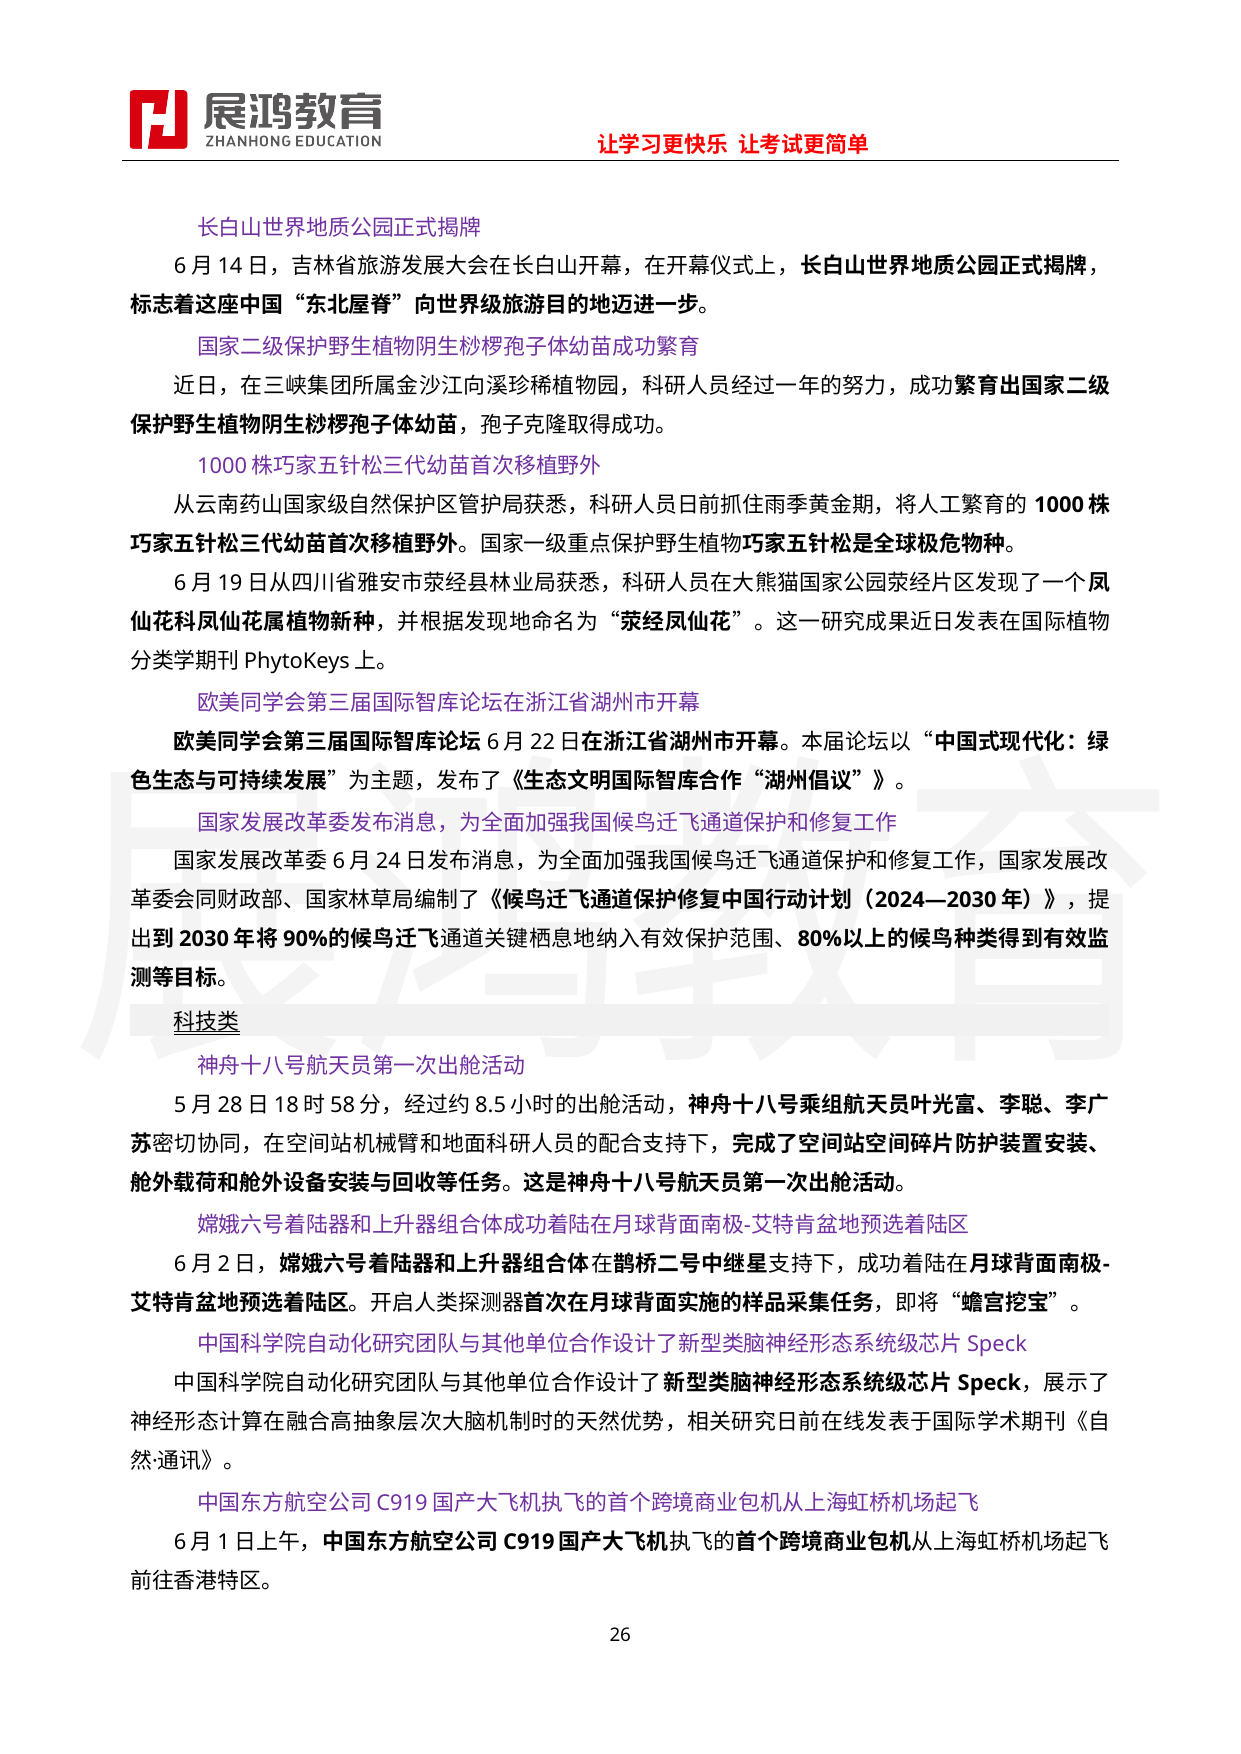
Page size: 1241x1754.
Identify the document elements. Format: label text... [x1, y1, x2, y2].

text 5月28日18时58分，经过约8.5小时的出舱活动，神舟十八号乘组航天员叶光富、李聪、李广苏密切协同，在空间站机械臂和地面科研人员的配合支持下，完成了空间站空间碎片防护装置安装、舱外载荷和舱外设备安装与回收等任务。这是神舟十八号航天员第一次出舱活动。 [130, 1087, 1110, 1197]
text 6月1日上午，中国东方航空公司C919国产大飞机执飞的首个跨境商业包机从上海虹桥机场起飞前往香港特区。 [130, 1524, 1110, 1595]
text 6月2日，嫦娥六号着陆器和上升器组合体在鹊桥二号中继星支持下，成功着陆在月球背面南极-艾特肯盆地预选着陆区。开启人类探测器首次在月球背面实施的样品采集任务，即将“蟾宫挖宝”。 [130, 1245, 1110, 1317]
subtitle 长白山世界地质公园正式揭牌 [130, 209, 1110, 242]
subtitle 1000株巧家五针松三代幼苗首次移植野外 [130, 448, 1110, 481]
text 国家发展改革委6月24日发布消息，为全面加强我国候鸟迁飞通道保护和修复工作，国家发展改革委会同财政部、国家林草局编制了《候鸟迁飞通道保护修复中国行动计划（2024—2030年）》，提出到2030年将90%的候鸟迁飞通道关键栖息地纳入有效保护范围、80%以上的候鸟种类得到有效监测等目标。 [130, 843, 1110, 992]
subtitle 国家发展改革委发布消息，为全面加强我国候鸟迁飞通道保护和修复工作 [130, 804, 1110, 837]
subtitle 中国科学院自动化研究团队与其他单位合作设计了新型类脑神经形态系统级芯片Speck [130, 1326, 1110, 1358]
text 6月14日，吉林省旅游发展大会在长白山开幕，在开幕仪式上，长白山世界地质公园正式揭牌，标志着这座中国“东北屋脊”向世界级旅游目的地迈进一步。 [130, 248, 1110, 319]
text 欧美同学会第三届国际智库论坛6月22日在浙江省湖州市开幕。本届论坛以“中国式现代化：绿色生态与可持续发展”为主题，发布了《生态文明国际智库合作“湖州倡议”》。 [130, 723, 1110, 795]
picture [129, 90, 382, 149]
subtitle 神舟十八号航天员第一次出舱活动 [130, 1048, 1110, 1080]
text 中国科学院自动化研究团队与其他单位合作设计了新型类脑神经形态系统级芯片Speck，展示了神经形态计算在融合高抽象层次大脑机制时的天然优势，相关研究日前在线发表于国际学术期刊《自然·通讯》。 [130, 1365, 1110, 1475]
text 近日，在三峡集团所属金沙江向溪珍稀植物园，科研人员经过一年的努力，成功繁育出国家二级保护野生植物阴生桫椤孢子体幼苗，孢子克隆取得成功。 [130, 367, 1110, 439]
text 6月19日从四川省雅安市荥经县林业局获悉，科研人员在大熊猫国家公园荥经片区发现了一个凤仙花科凤仙花属植物新种，并根据发现地命名为“荥经凤仙花”。这一研究成果近日发表在国际植物分类学期刊PhytoKeys上。 [130, 565, 1110, 675]
subtitle 嫦娥六号着陆器和上升器组合体成功着陆在月球背面南极-艾特肯盆地预选着陆区 [130, 1206, 1110, 1239]
subtitle 中国东方航空公司C919国产大飞机执飞的首个跨境商业包机从上海虹桥机场起飞 [130, 1485, 1110, 1517]
subtitle 国家二级保护野生植物阴生桫椤孢子体幼苗成功繁育 [130, 329, 1110, 361]
subtitle 欧美同学会第三届国际智库论坛在浙江省湖州市开幕 [130, 685, 1110, 717]
subtitle 科技类 [130, 1004, 1110, 1036]
text 从云南药山国家级自然保护区管护局获悉，科研人员日前抓住雨季黄金期，将人工繁育的1000株巧家五针松三代幼苗首次移植野外。国家一级重点保护野生植物巧家五针松是全球极危物种。 [130, 487, 1110, 558]
